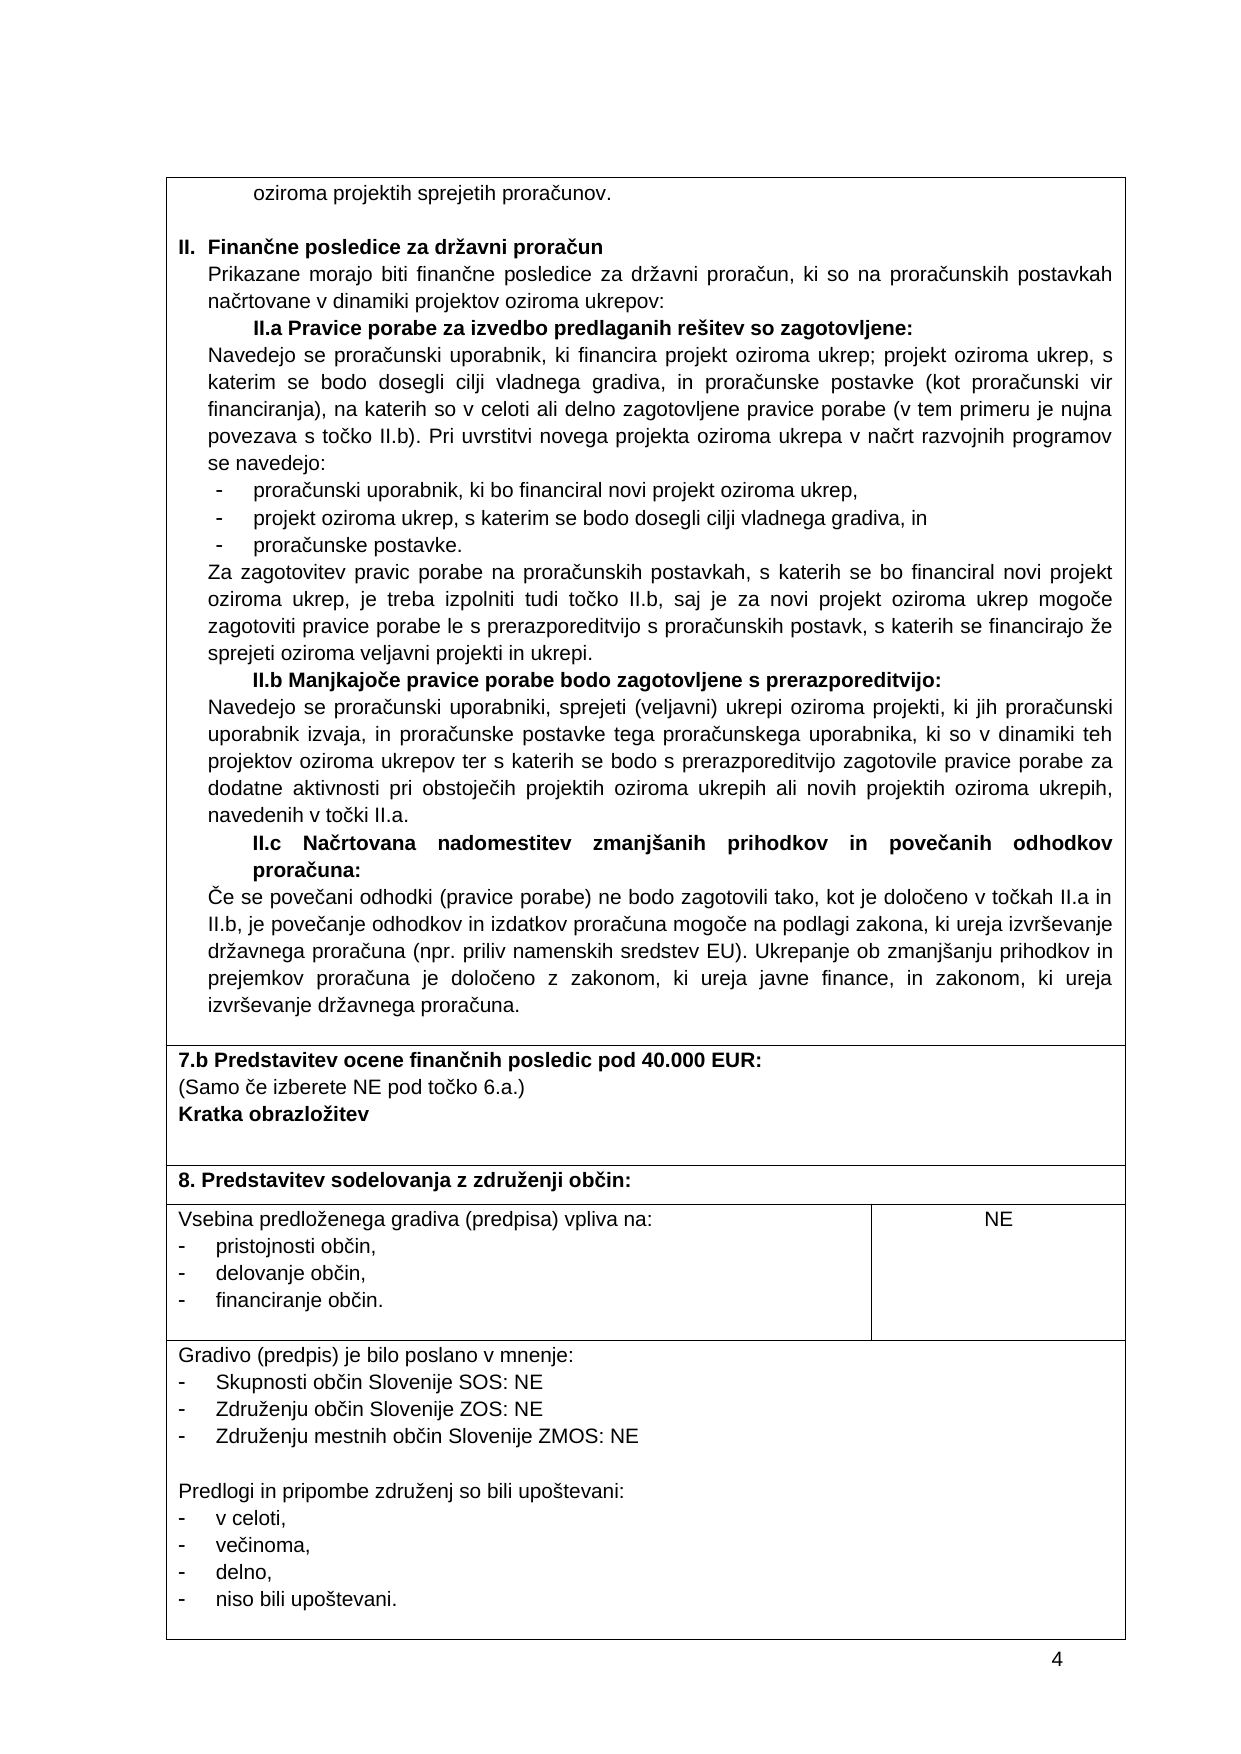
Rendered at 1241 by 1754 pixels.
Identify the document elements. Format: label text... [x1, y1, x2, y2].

table_cell 7.b Predstavitev ocene finančnih posledic pod 40.000 EUR: (Samo če izberete NE pod točko 6.a.) Kratka obrazložitev [167, 1046, 1125, 1165]
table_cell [167, 178, 1125, 1045]
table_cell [167, 1341, 1125, 1639]
table_cell NE [872, 1205, 1125, 1340]
table_cell 8. Predstavitev sodelovanja z združenji občin: [167, 1166, 1125, 1203]
table_cell Vsebina predloženega gradiva (predpisa) vpliva na: pristojnosti občin, delovanje občin, financiranje občin. [167, 1205, 871, 1340]
